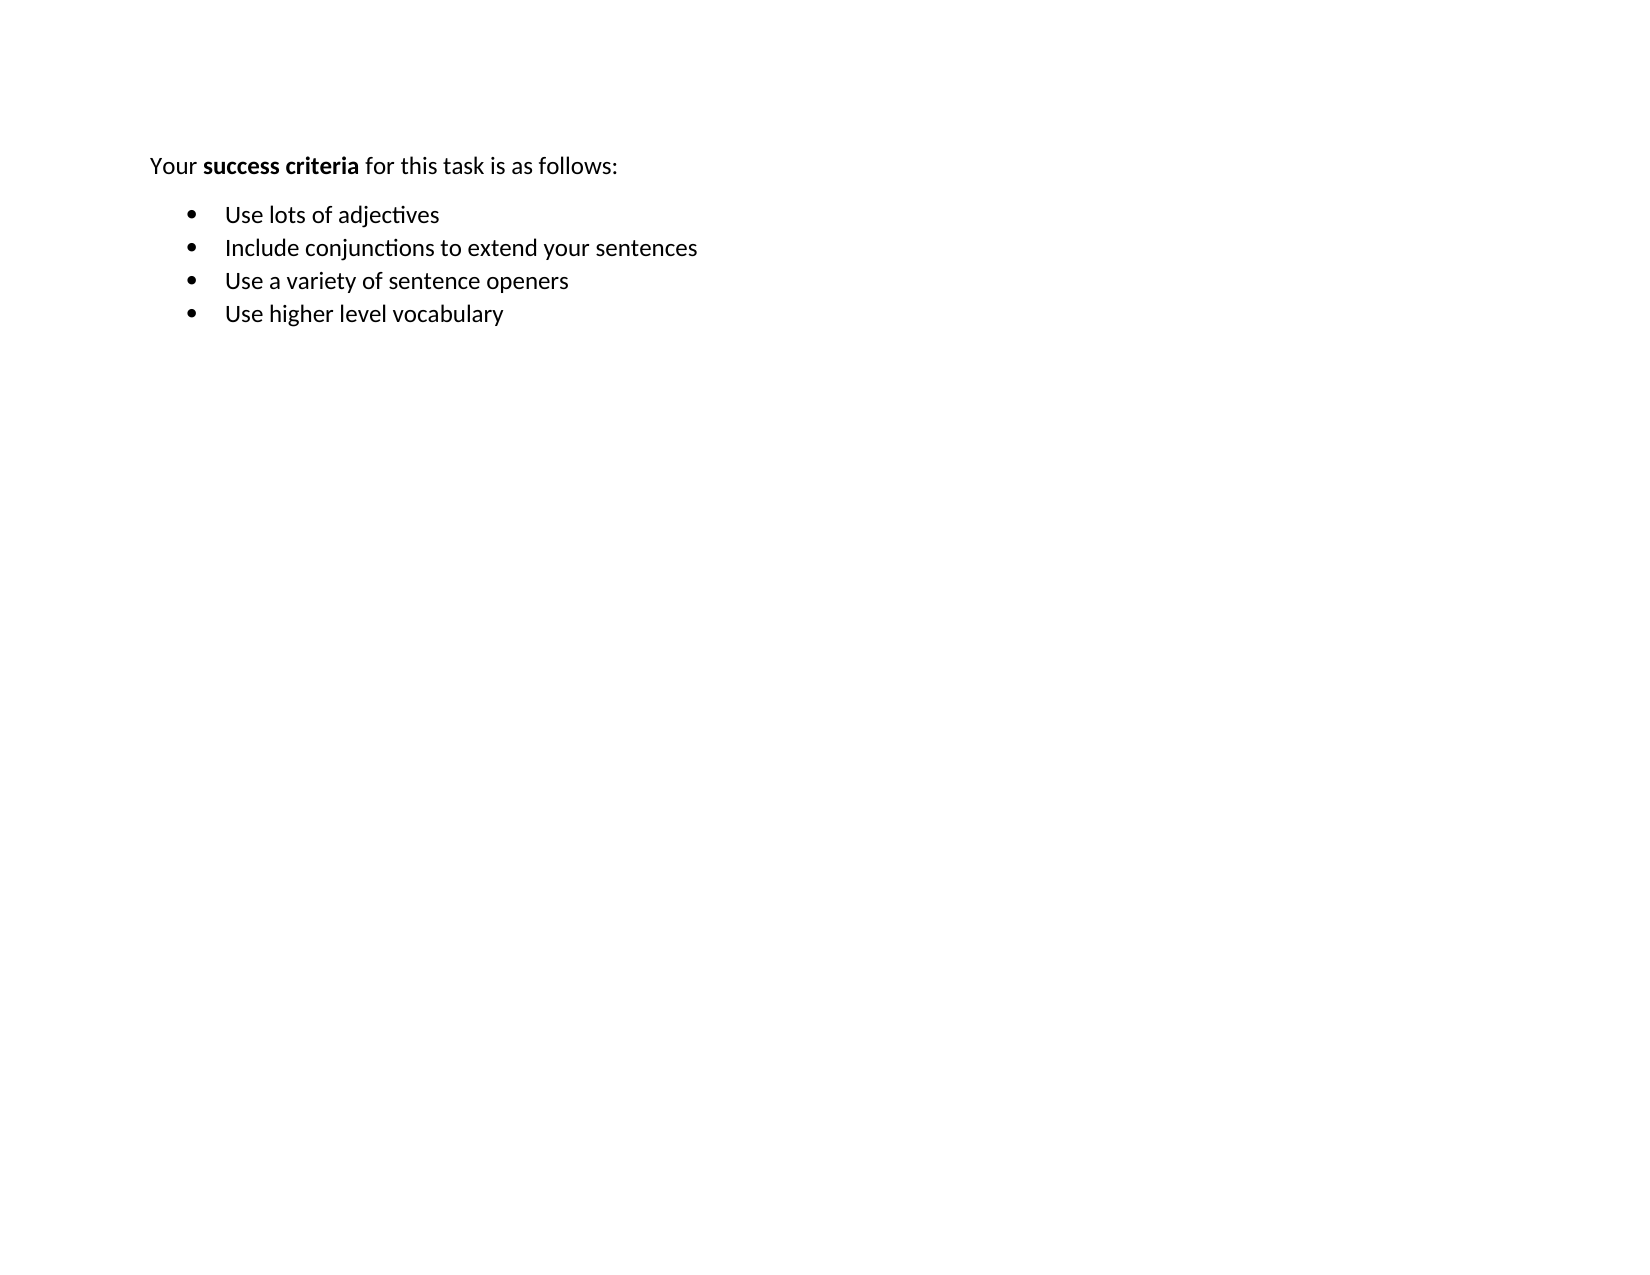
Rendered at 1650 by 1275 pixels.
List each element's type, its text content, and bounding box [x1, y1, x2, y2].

list Use a variety of sentence openers [187, 265, 1500, 296]
list Use higher level vocabulary [187, 298, 1500, 329]
list Include conjunctions to extend your sentences [187, 232, 1500, 263]
text Your success criteria for this task is as follows: [150, 150, 1500, 181]
list Use lots of adjectives [187, 199, 1500, 230]
